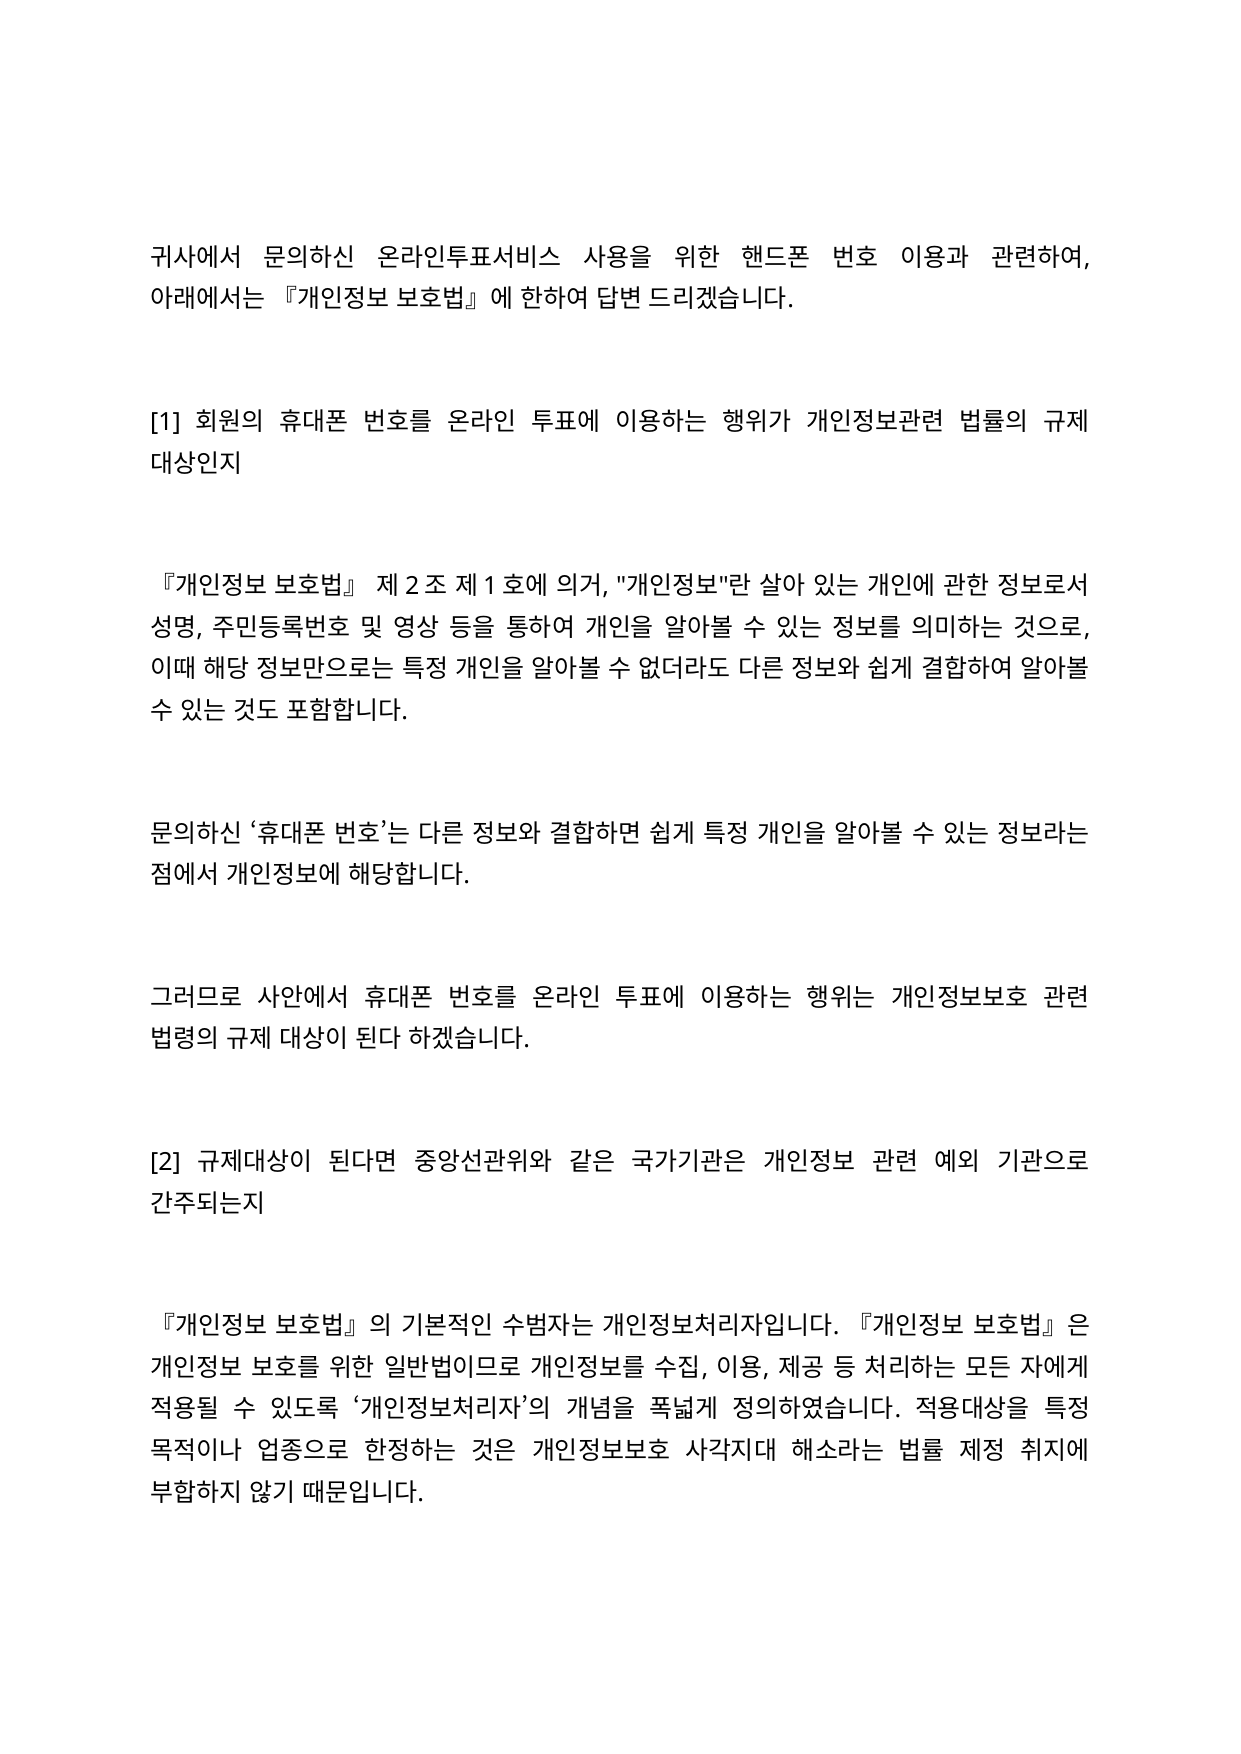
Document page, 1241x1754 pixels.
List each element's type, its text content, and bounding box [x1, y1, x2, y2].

text 문의하신 ‘휴대폰 번호’는 다른 정보와 결합하면 쉽게 특정 개인을 알아볼 수 있는 정보라는 점에서 개인정보에 해당합니다. [150, 813, 1090, 891]
text 『개인정보 보호법』의 기본적인 수범자는 개인정보처리자입니다. 『개인정보 보호법』은 개인정보 보호를 위한 일반법이므로 개인정보를 수집, 이용, 제공 등 처리하는 모든 자에게 적용될 수 있도록 ‘개인정보처리자’의 개념을 폭넓게 정의하였습니다. 적용대상을 특정 목적이나 업종으로 한정하는 것은 개인정보보호 사각지대 해소라는 법률 제정 취지에 부합하지 않기 때문입니다. [150, 1306, 1090, 1508]
text 귀사에서 문의하신 온라인투표서비스 사용을 위한 핸드폰 번호 이용과 관련하여, 아래에서는 『개인정보 보호법』에 한하여 답변 드리겠습니다. [150, 237, 1090, 315]
text 그러므로 사안에서 휴대폰 번호를 온라인 투표에 이용하는 행위는 개인정보보호 관련 법령의 규제 대상이 된다 하겠습니다. [150, 977, 1090, 1055]
text [1] 회원의 휴대폰 번호를 온라인 투표에 이용하는 행위가 개인정보관련 법률의 규제 대상인지 [150, 401, 1090, 479]
text 『개인정보 보호법』 제2조 제1호에 의거, "개인정보"란 살아 있는 개인에 관한 정보로서 성명, 주민등록번호 및 영상 등을 통하여 개인을 알아볼 수 있는 정보를 의미하는 것으로, 이때 해당 정보만으로는 특정 개인을 알아볼 수 없더라도 다른 정보와 쉽게 결합하여 알아볼 수 있는 것도 포함합니다. [150, 566, 1090, 727]
text [2] 규제대상이 된다면 중앙선관위와 같은 국가기관은 개인정보 관련 예외 기관으로 간주되는지 [150, 1141, 1090, 1219]
